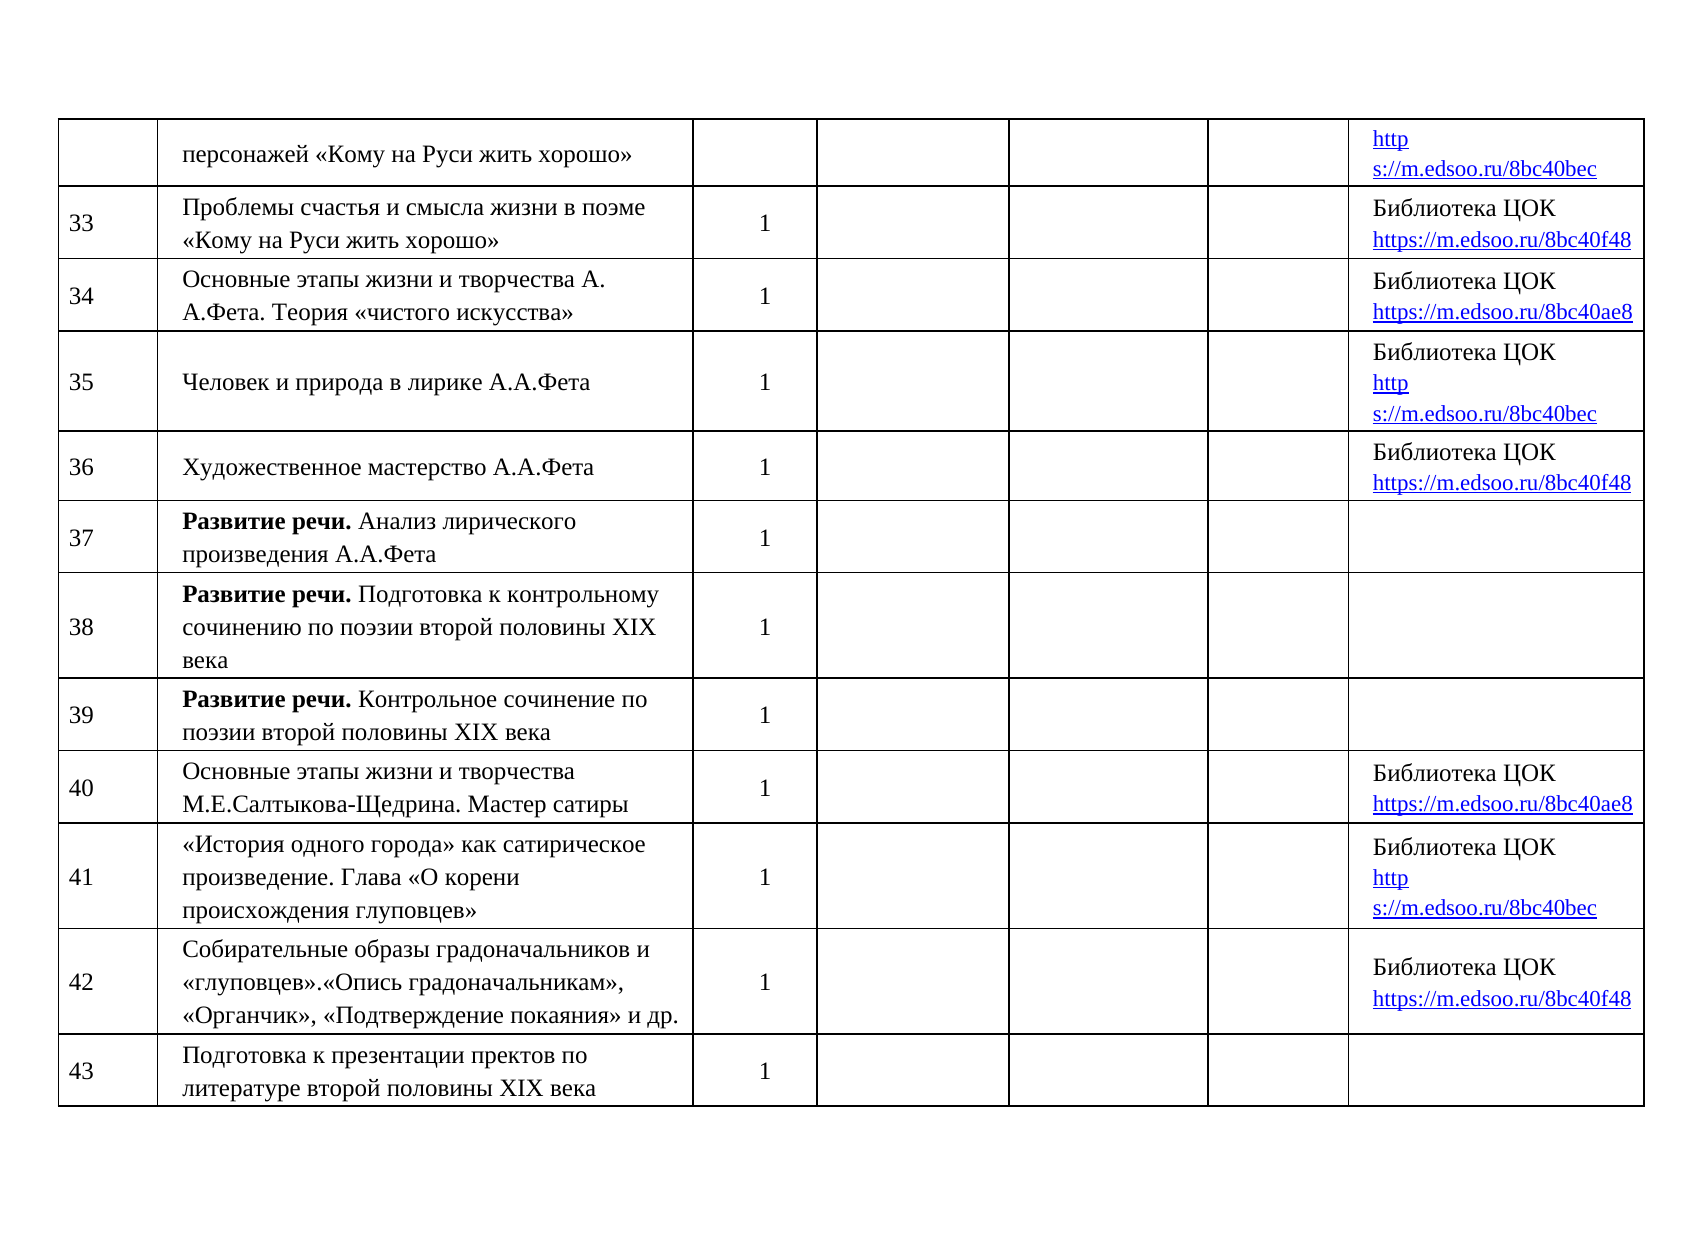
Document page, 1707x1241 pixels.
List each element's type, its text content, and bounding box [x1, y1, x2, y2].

table_cell 36 [59, 432, 157, 499]
table_cell 1 [694, 573, 816, 677]
table_cell 39 [59, 679, 157, 750]
table_cell [1209, 120, 1348, 185]
table_cell Развитие речи. Подготовка к контрольному сочинению по поэзии второй половины XIX века [158, 573, 692, 677]
table_cell 1 [694, 187, 816, 258]
table_cell 37 [59, 501, 157, 572]
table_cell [1349, 120, 1643, 185]
table_cell 1 [694, 679, 816, 750]
table_cell [1209, 1035, 1348, 1105]
table_cell [818, 751, 1008, 822]
table_cell [1209, 573, 1348, 677]
table_cell [818, 573, 1008, 677]
table_cell [1010, 1035, 1207, 1105]
table_cell Библиотека ЦОК https://m.edsoo.ru/8bc40ae8 [1349, 259, 1643, 330]
table_cell 1 [694, 120, 816, 185]
table_cell [1010, 679, 1207, 750]
table_cell Человек и природа в лирике А.А.Фета [158, 332, 692, 430]
table_cell [1209, 187, 1348, 258]
table_cell Художественное мастерство А.А.Фета [158, 432, 692, 499]
table_cell [1010, 751, 1207, 822]
table_cell [818, 824, 1008, 927]
table_cell 41 [59, 824, 157, 927]
table_cell [1010, 259, 1207, 330]
table_cell [1349, 501, 1643, 572]
table_cell 1 [694, 751, 816, 822]
table_cell Основные этапы жизни и творчества А. А.Фета. Теория «чистого искусства» [158, 259, 692, 330]
table_cell 43 [59, 1035, 157, 1105]
table_cell [1209, 824, 1348, 927]
table_cell [1349, 679, 1643, 750]
table_cell 1 [694, 332, 816, 430]
table_cell [1010, 187, 1207, 258]
table_cell 38 [59, 573, 157, 677]
table_cell [1010, 120, 1207, 185]
table_cell [818, 929, 1008, 1033]
table_cell 1 [694, 824, 816, 927]
table_cell [818, 679, 1008, 750]
table_cell [1209, 332, 1348, 430]
table_cell [818, 432, 1008, 499]
table_cell 1 [694, 501, 816, 572]
table_cell 40 [59, 751, 157, 822]
table_cell [818, 1035, 1008, 1105]
table_cell [1010, 573, 1207, 677]
table_cell [1209, 679, 1348, 750]
table_cell Собирательные образы градоначальников и «глуповцев».«Опись градоначальникам», «Органчик», «Подтверждение покаяния» и др. [158, 929, 692, 1033]
table_cell Развитие речи. Анализ лирического произведения А.А.Фета [158, 501, 692, 572]
table_cell Библиотека ЦОК https://m.edsoo.ru/8bc40bec [1349, 332, 1643, 430]
table_cell [1010, 501, 1207, 572]
table_cell [1209, 259, 1348, 330]
table_cell 34 [59, 259, 157, 330]
table_cell [1010, 929, 1207, 1033]
table_cell Библиотека ЦОК https://m.edsoo.ru/8bc40f48 [1349, 187, 1643, 258]
table_cell 42 [59, 929, 157, 1033]
table_cell [1209, 751, 1348, 822]
table_cell Подготовка к презентации пректов по литературе второй половины XIX века [158, 1035, 692, 1105]
table_cell 32 [59, 120, 157, 185]
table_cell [158, 120, 692, 185]
table_cell Библиотека ЦОК https://m.edsoo.ru/8bc40bec [1349, 824, 1643, 927]
table_cell «История одного города» как сатирическое произведение. Глава «О корени происхождения глуповцев» [158, 824, 692, 927]
table_cell [1349, 573, 1643, 677]
table_cell [1209, 929, 1348, 1033]
table_cell [818, 501, 1008, 572]
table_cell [1349, 929, 1643, 1033]
table_cell Проблемы счастья и смысла жизни в поэме «Кому на Руси жить хорошо» [158, 187, 692, 258]
table_cell [1209, 501, 1348, 572]
table_cell [818, 120, 1008, 185]
table_cell [1209, 432, 1348, 499]
table_cell [1010, 824, 1207, 927]
table_cell [818, 332, 1008, 430]
table_cell [1010, 432, 1207, 499]
table_cell Развитие речи. Контрольное сочинение по поэзии второй половины XIX века [158, 679, 692, 750]
table_cell 33 [59, 187, 157, 258]
table_cell 1 [694, 432, 816, 499]
table_cell 1 [694, 929, 816, 1033]
table_cell Основные этапы жизни и творчества М.Е.Салтыкова-Щедрина. Мастер сатиры [158, 751, 692, 822]
table_cell 1 [694, 1035, 816, 1105]
table_cell [1349, 1035, 1643, 1105]
table_cell [818, 259, 1008, 330]
table_cell 1 [694, 259, 816, 330]
table_cell 35 [59, 332, 157, 430]
table_cell [818, 187, 1008, 258]
table_cell Библиотека ЦОК https://m.edsoo.ru/8bc40f48 [1349, 432, 1643, 499]
table_cell Библиотека ЦОК https://m.edsoo.ru/8bc40ae8 [1349, 751, 1643, 822]
table_cell [1010, 332, 1207, 430]
